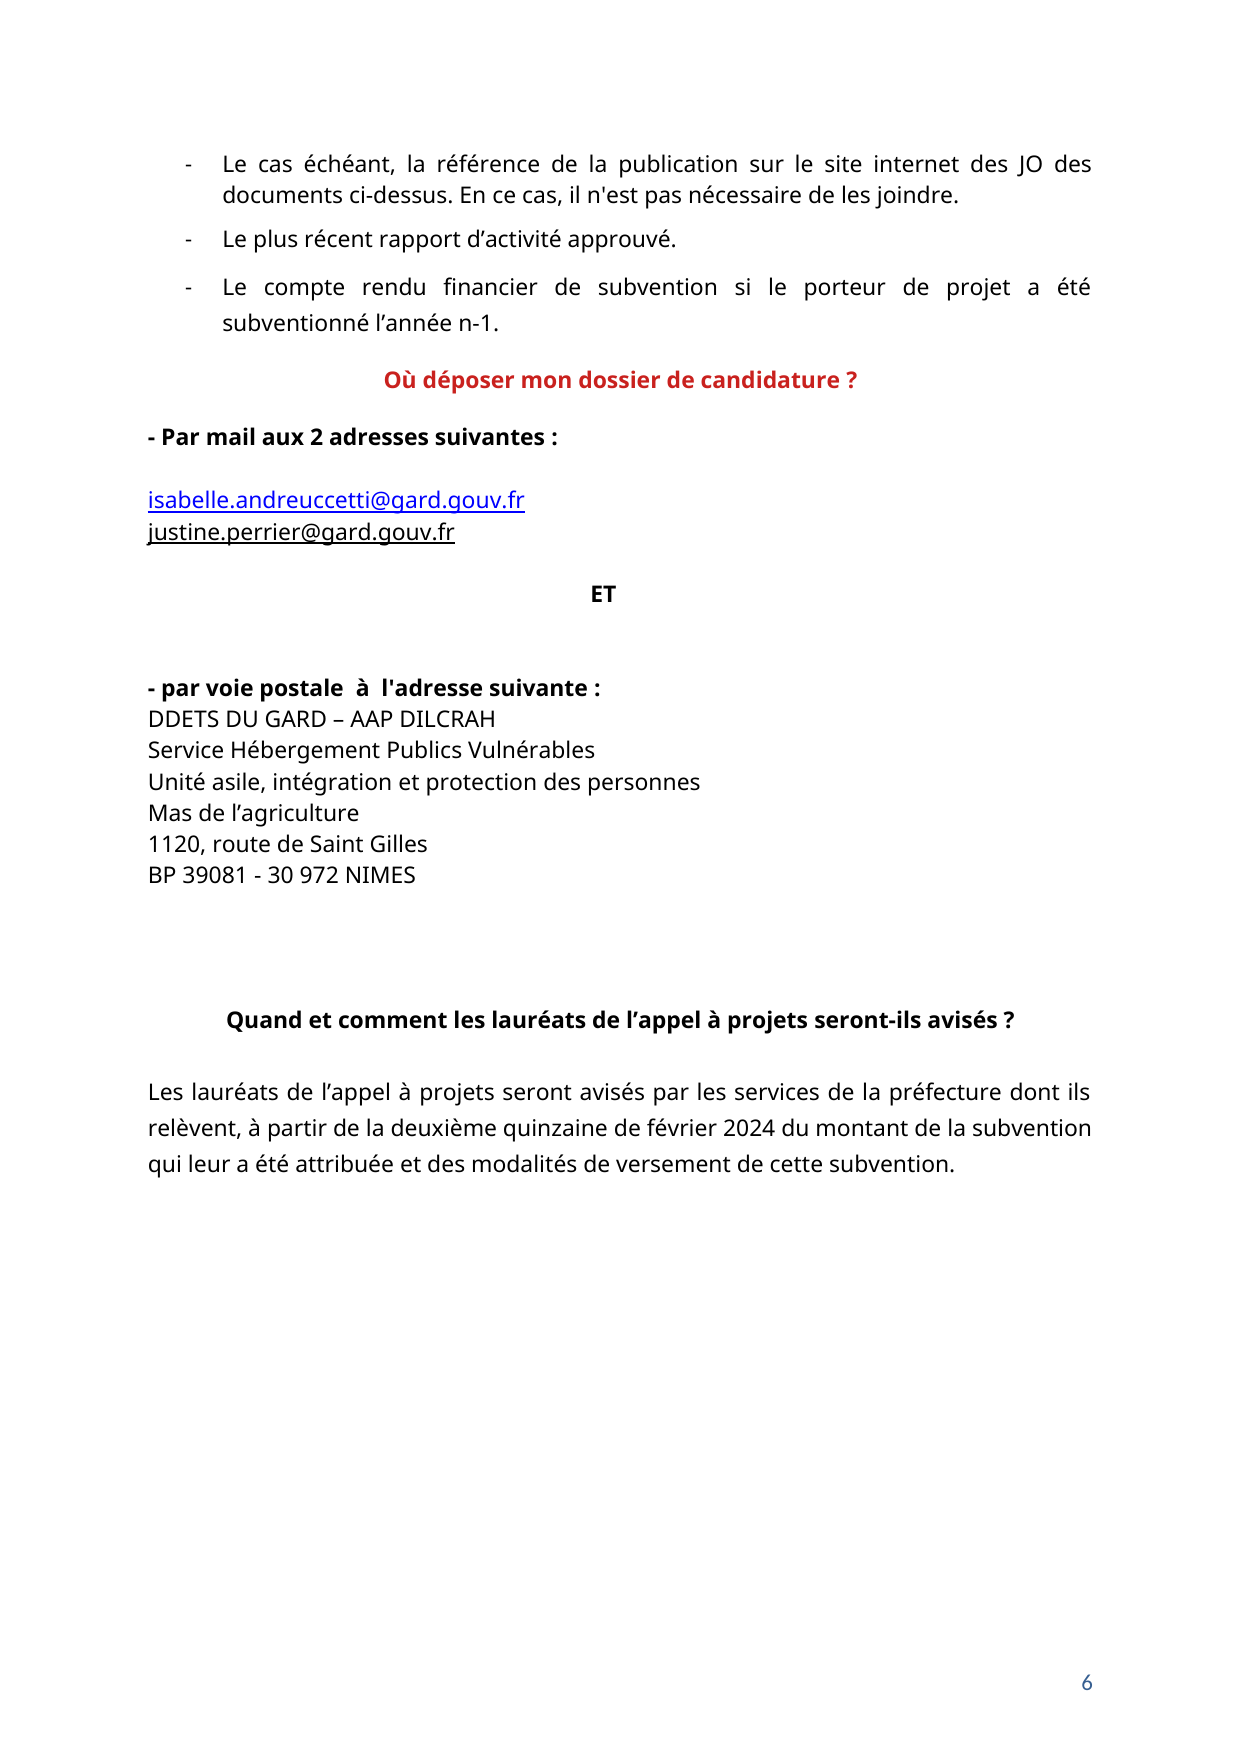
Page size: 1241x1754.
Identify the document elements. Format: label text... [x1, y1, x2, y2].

text Les lauréats de l’appel à projets seront avisés par les services de la préfecture dont ils relèvent, à partir de la deuxième quinzaine de février 2024 du montant de la subvention qui leur a été attribuée et des modalités de versement de cette subvention. [148, 1076, 1093, 1179]
subtitle Quand et comment les lauréats de l’appel à projets seront-ils avisés ? [148, 1004, 1093, 1071]
subtitle Où déposer mon dossier de candidature ? [148, 364, 1093, 395]
list Le compte rendu financier de subvention si le porteur de projet a été subventionné l’année n-1. [185, 271, 1093, 338]
text 1120, route de Saint Gilles [148, 828, 1093, 859]
text - par voie postale à l'adresse suivante : [148, 672, 1093, 703]
subtitle - Par mail aux 2 adresses suivantes : [148, 421, 1093, 452]
list Le cas échéant, la référence de la publication sur le site internet des JO des documents ci-dessus. En ce cas, il n'est pas nécessaire de les joindre. [185, 148, 1093, 210]
text Unité asile, intégration et protection des personnes [148, 766, 1093, 797]
text justine.perrier@gard.gouv.fr [148, 516, 1093, 547]
text Service Hébergement Publics Vulnérables [148, 734, 1093, 766]
text isabelle.andreuccetti@gard.gouv.fr [148, 484, 1093, 516]
text Mas de l’agriculture [148, 797, 1093, 828]
text BP 39081 - 30 972 NIMES [148, 859, 1093, 891]
text ET [148, 578, 1093, 609]
list Le plus récent rapport d’activité approuvé. [185, 223, 1093, 254]
text DDETS DU GARD – AAP DILCRAH [148, 703, 1093, 734]
